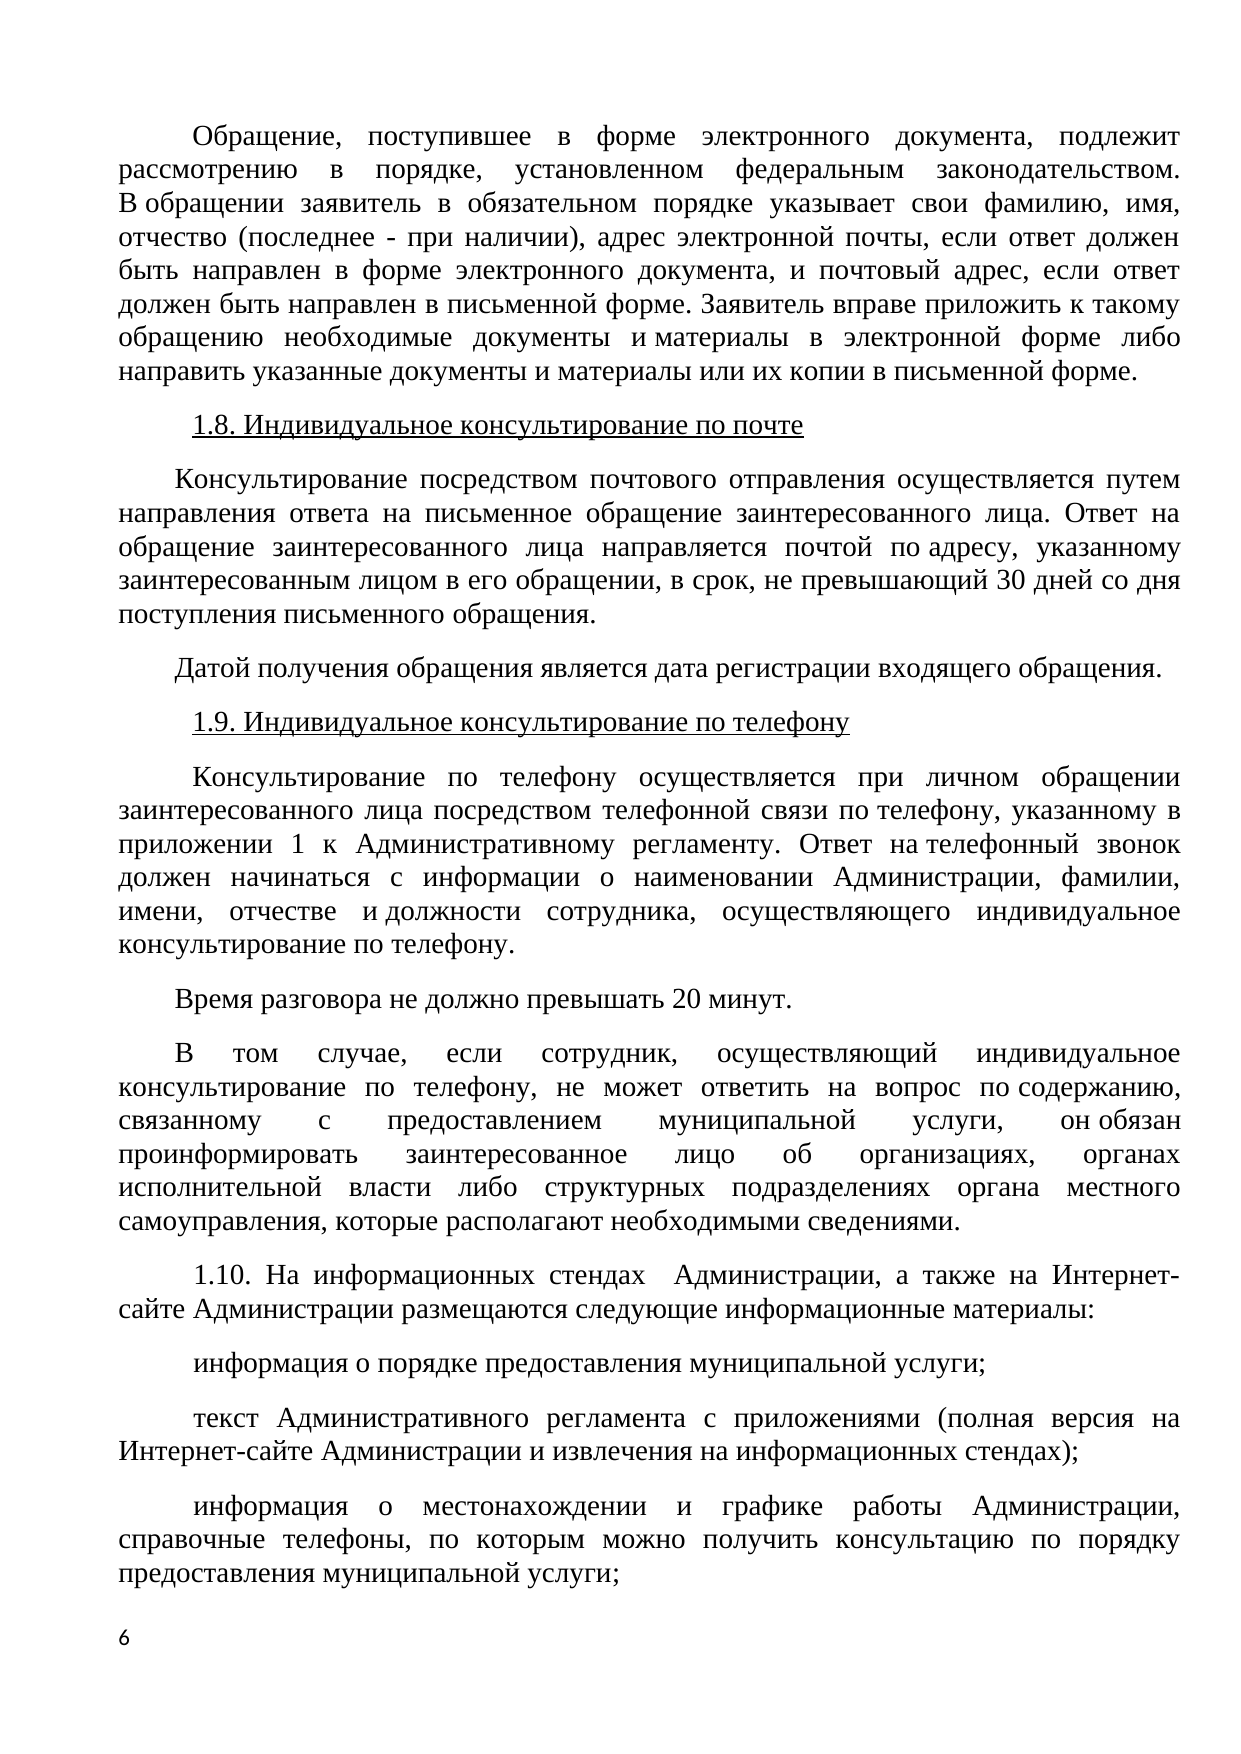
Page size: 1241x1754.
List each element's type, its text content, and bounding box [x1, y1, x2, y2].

text 1.10. На информационных стендах Администрации, а также на Интернет-сайте Администрации размещаются следующие информационные материалы: [118, 1257, 1181, 1324]
text Консультирование по телефону осуществляется при личном обращении заинтересованного лица посредством телефонной связи по телефону, указанному в приложении 1 к Административному регламенту. Ответ на телефонный звонок должен начинаться с информации о наименовании Администрации, фамилии, имени, отчестве и должности сотрудника, осуществляющего индивидуальное консультирование по телефону. [118, 759, 1181, 960]
text Консультирование посредством почтового отправления осуществляется путем направления ответа на письменное обращение заинтересованного лица. Ответ на обращение заинтересованного лица направляется почтой по адресу, указанному заинтересованным лицом в его обращении, в срок, не превышающий 30 дней со дня поступления письменного обращения. [118, 462, 1181, 629]
text В том случае, если сотрудник, осуществляющий индивидуальное консультирование по телефону, не может ответить на вопрос по содержанию, связанному с предоставлением муниципальной услуги, он обязан проинформировать заинтересованное лицо об организациях, органах исполнительной власти либо структурных подразделениях органа местного самоуправления, которые располагают необходимыми сведениями. [118, 1035, 1181, 1237]
text информация о порядке предоставления муниципальной услуги; [118, 1345, 1181, 1379]
text информация о местонахождении и графике работы Администрации, справочные телефоны, по которым можно получить консультацию по порядку предоставления муниципальной услуги; [118, 1488, 1181, 1588]
text Обращение, поступившее в форме электронного документа, подлежит рассмотрению в порядке, установленном федеральным законодательством. В обращении заявитель в обязательном порядке указывает свои фамилию, имя, отчество (последнее - при наличии), адрес электронной почты, если ответ должен быть направлен в форме электронного документа, и почтовый адрес, если ответ должен быть направлен в письменной форме. Заявитель вправе приложить к такому обращению необходимые документы и материалы в электронной форме либо направить указанные документы и материалы или их копии в письменной форме. [118, 118, 1181, 386]
text Датой получения обращения является дата регистрации входящего обращения. [118, 650, 1181, 684]
text 1.9. Индивидуальное консультирование по телефону [118, 704, 1181, 738]
text 1.8. Индивидуальное консультирование по почте [118, 407, 1181, 441]
text текст Административного регламента с приложениями (полная версия на Интернет-сайте Администрации и извлечения на информационных стендах); [118, 1400, 1181, 1467]
text Время разговора не должно превышать 20 минут. [118, 981, 1181, 1014]
